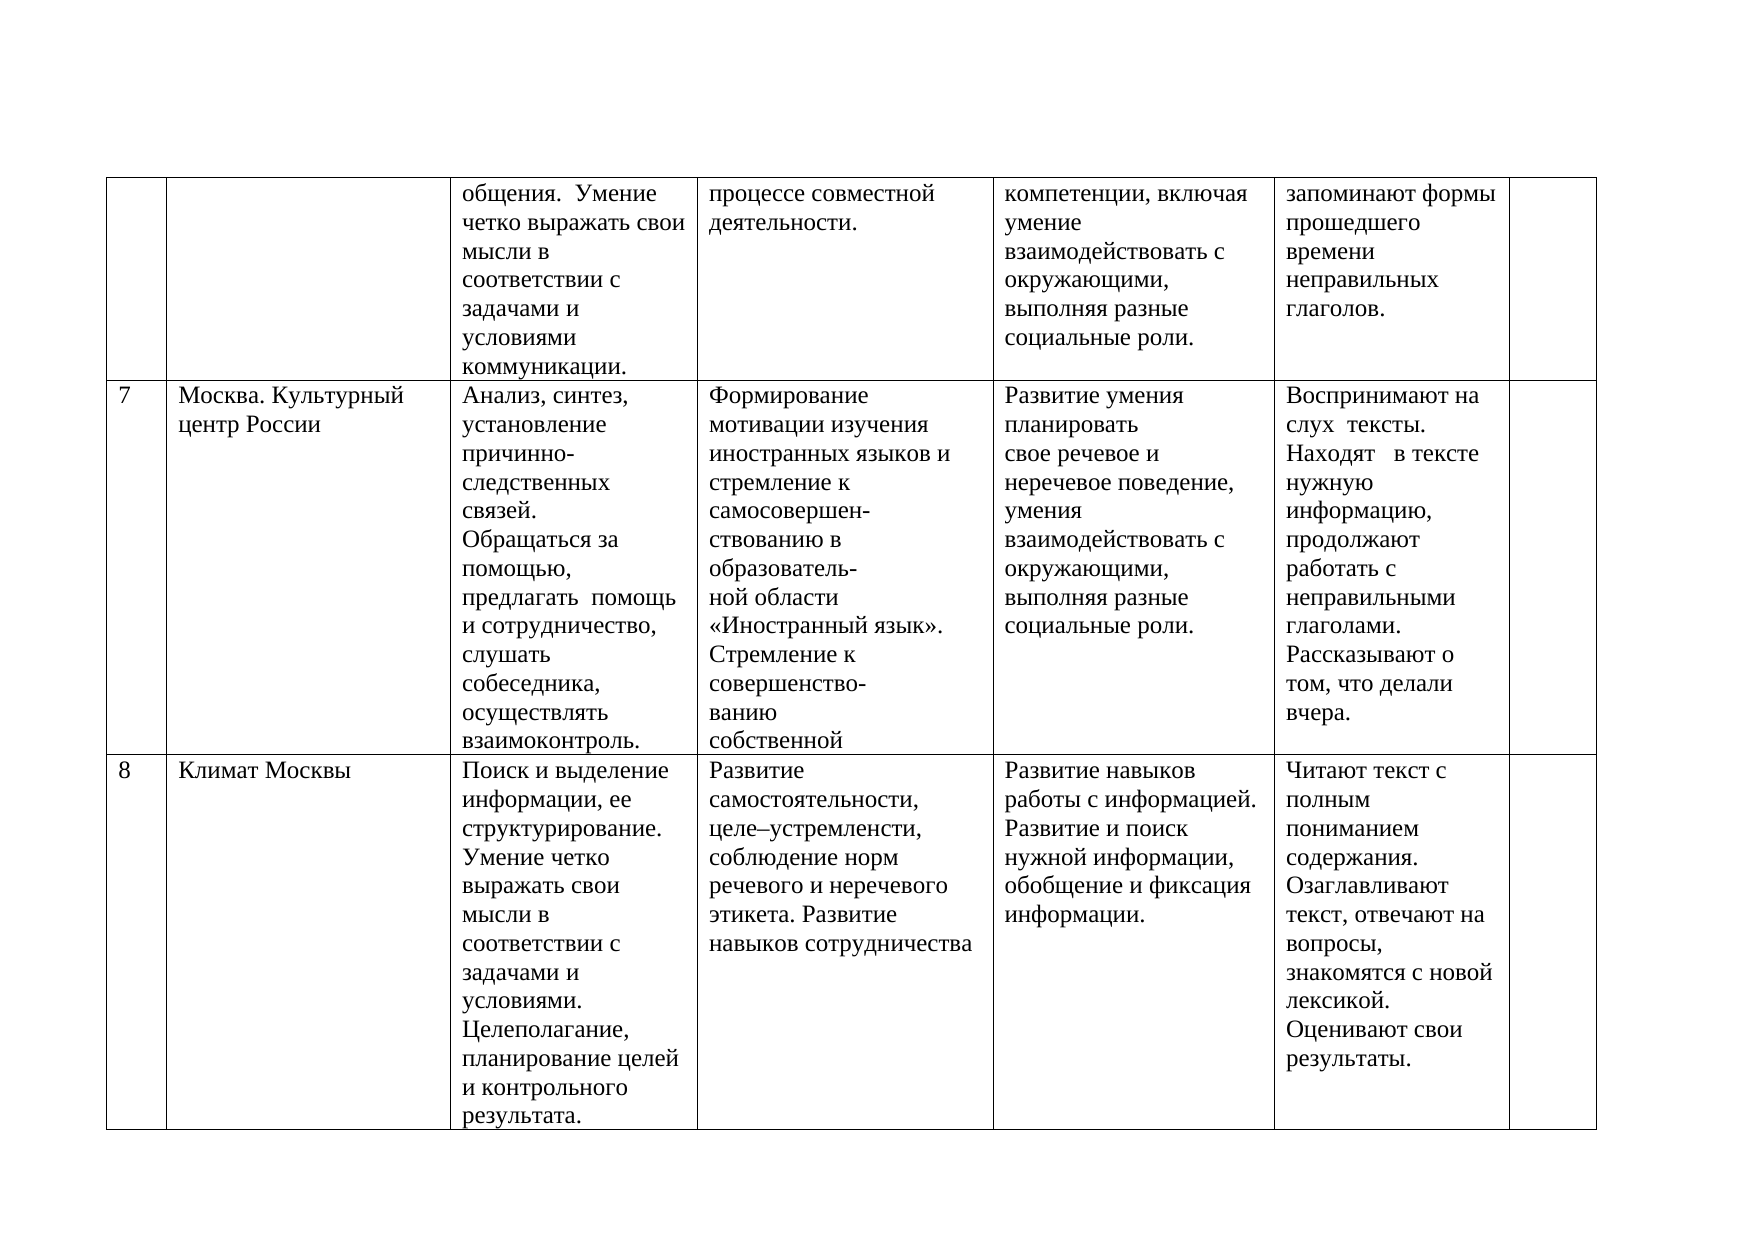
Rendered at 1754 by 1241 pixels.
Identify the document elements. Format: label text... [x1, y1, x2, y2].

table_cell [167, 178, 450, 379]
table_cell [698, 755, 993, 1129]
table_cell Анализ, синтез, установление причинно-следственных связей. Обращаться за помощью, предлагать помощь и сотрудничество, слушать собеседника, осуществлять взаимоконтроль. [451, 381, 697, 754]
table_cell Развитие умения планировать свое речевое и неречевое поведение, умения взаимодействовать с окружающими, выполняя разные социальные роли. [994, 381, 1274, 754]
table_cell [1510, 381, 1596, 754]
table_cell 7 [107, 381, 166, 754]
table_cell [1510, 178, 1596, 379]
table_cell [994, 178, 1274, 379]
table_cell 6 [107, 178, 166, 379]
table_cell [994, 755, 1274, 1129]
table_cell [1275, 755, 1509, 1129]
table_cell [451, 755, 697, 1129]
table_cell Воспринимают на слух тексты. Находят в тексте нужную информацию, продолжают работать с неправильными глаголами. Рассказывают о том, что делали вчера. [1275, 381, 1509, 754]
table_cell Формирование мотивации изучения иностранных языков и стремление к самосовершен- ствованию в образователь- ной области «Иностранный язык». Стремление к совершенство- ванию собственной [698, 381, 993, 754]
table_cell 8 [107, 755, 166, 1129]
table_cell Москва. Культурный центр России [167, 381, 450, 754]
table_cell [451, 178, 697, 379]
table_cell [1510, 755, 1596, 1129]
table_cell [1275, 178, 1509, 379]
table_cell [698, 178, 993, 379]
table_cell Климат Москвы [167, 755, 450, 1129]
